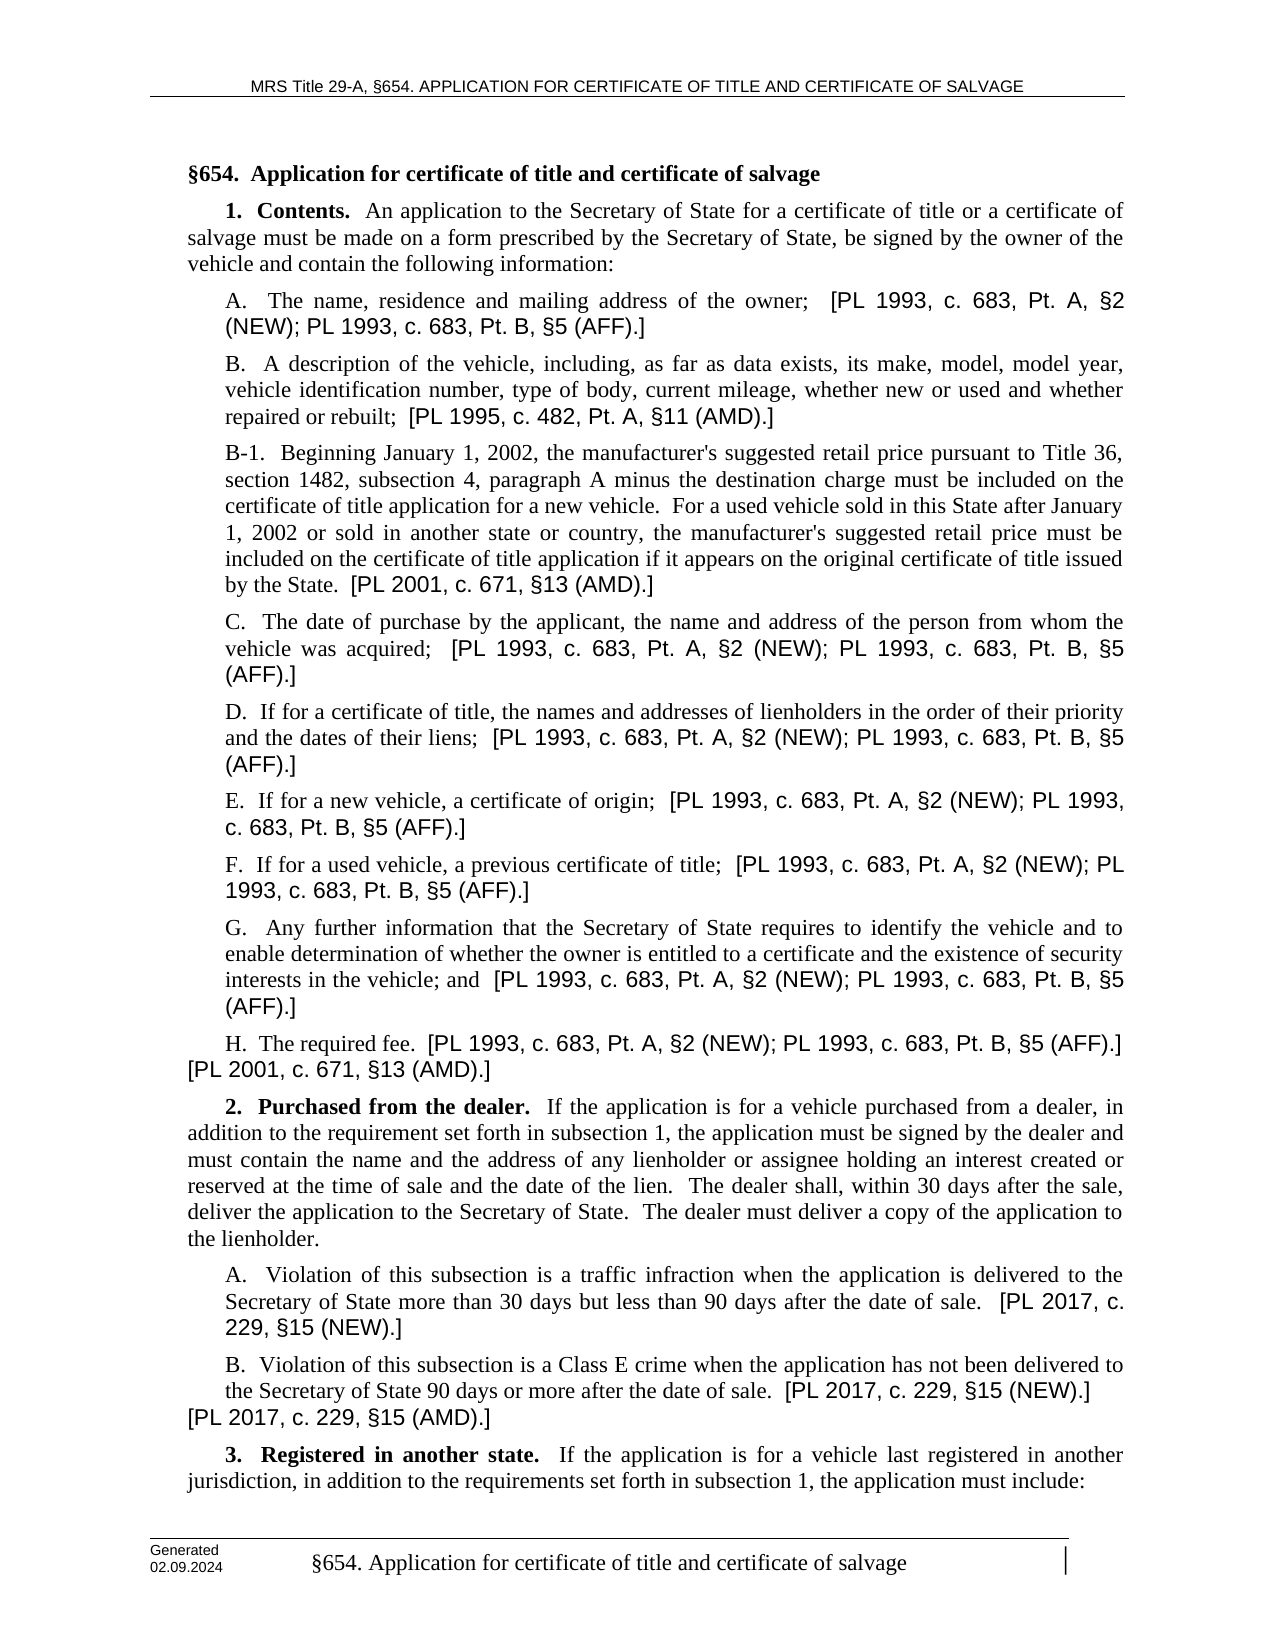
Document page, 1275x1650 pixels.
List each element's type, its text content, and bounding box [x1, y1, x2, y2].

text 1. Contents. An application to the Secretary of State for a certificate of title or a certificate of salvage must be made on a form prescribed by the Secretary of State, be signed by the owner of the vehicle and contain the following information: [187, 197, 1125, 276]
text 2. Purchased from the dealer. If the application is for a vehicle purchased from a dealer, in addition to the requirement set forth in subsection 1, the application must be signed by the dealer and must contain the name and the address of any lienholder or assignee holding an interest created or reserved at the time of sale and the date of the lien. The dealer shall, within 30 days after the sale, deliver the application to the Secretary of State. The dealer must deliver a copy of the application to the lienholder. [187, 1093, 1125, 1251]
text H. The required fee. [PL 1993, c. 683, Pt. A, §2 (NEW); PL 1993, c. 683, Pt. B, §5 (AFF).] [225, 1030, 1125, 1056]
text [PL 2017, c. 229, §15 (AMD).] [187, 1404, 1125, 1430]
text F. If for a used vehicle, a previous certificate of title; [PL 1993, c. 683, Pt. A, §2 (NEW); PL 1993, c. 683, Pt. B, §5 (AFF).] [225, 851, 1125, 903]
text B. A description of the vehicle, including, as far as data exists, its make, model, model year, vehicle identification number, type of body, current mileage, whether new or used and whether repaired or rebuilt; [PL 1995, c. 482, Pt. A, §11 (AMD).] [225, 350, 1125, 429]
text A. The name, residence and mailing address of the owner; [PL 1993, c. 683, Pt. A, §2 (NEW); PL 1993, c. 683, Pt. B, §5 (AFF).] [225, 287, 1125, 339]
text 3. Registered in another state. If the application is for a vehicle last registered in another jurisdiction, in addition to the requirements set forth in subsection 1, the application must include: [187, 1441, 1125, 1493]
text D. If for a certificate of title, the names and addresses of lienholders in the order of their priority and the dates of their liens; [PL 1993, c. 683, Pt. A, §2 (NEW); PL 1993, c. 683, Pt. B, §5 (AFF).] [225, 698, 1125, 777]
text C. The date of purchase by the applicant, the name and address of the person from whom the vehicle was acquired; [PL 1993, c. 683, Pt. A, §2 (NEW); PL 1993, c. 683, Pt. B, §5 (AFF).] [225, 608, 1125, 687]
text A. Violation of this subsection is a traffic infraction when the application is delivered to the Secretary of State more than 30 days but less than 90 days after the date of sale. [PL 2017, c. 229, §15 (NEW).] [225, 1261, 1125, 1341]
text §654. Application for certificate of title and certificate of salvage [187, 160, 1125, 187]
text E. If for a new vehicle, a certificate of origin; [PL 1993, c. 683, Pt. A, §2 (NEW); PL 1993, c. 683, Pt. B, §5 (AFF).] [225, 787, 1125, 840]
text G. Any further information that the Secretary of State requires to identify the vehicle and to enable determination of whether the owner is entitled to a certificate and the existence of security interests in the vehicle; and [PL 1993, c. 683, Pt. A, §2 (NEW); PL 1993, c. 683, Pt. B, §5 (AFF).] [225, 914, 1125, 1019]
text [PL 2001, c. 671, §13 (AMD).] [187, 1056, 1125, 1082]
text B. Violation of this subsection is a Class E crime when the application has not been delivered to the Secretary of State 90 days or more after the date of sale. [PL 2017, c. 229, §15 (NEW).] [225, 1351, 1125, 1404]
text B-1. Beginning January 1, 2002, the manufacturer's suggested retail price pursuant to Title 36, section 1482, subsection 4, paragraph A minus the destination charge must be included on the certificate of title application for a new vehicle. For a used vehicle sold in this State after January 1, 2002 or sold in another state or country, the manufacturer's suggested retail price must be included on the certificate of title application if it appears on the original certificate of title issued by the State. [PL 2001, c. 671, §13 (AMD).] [225, 439, 1125, 598]
